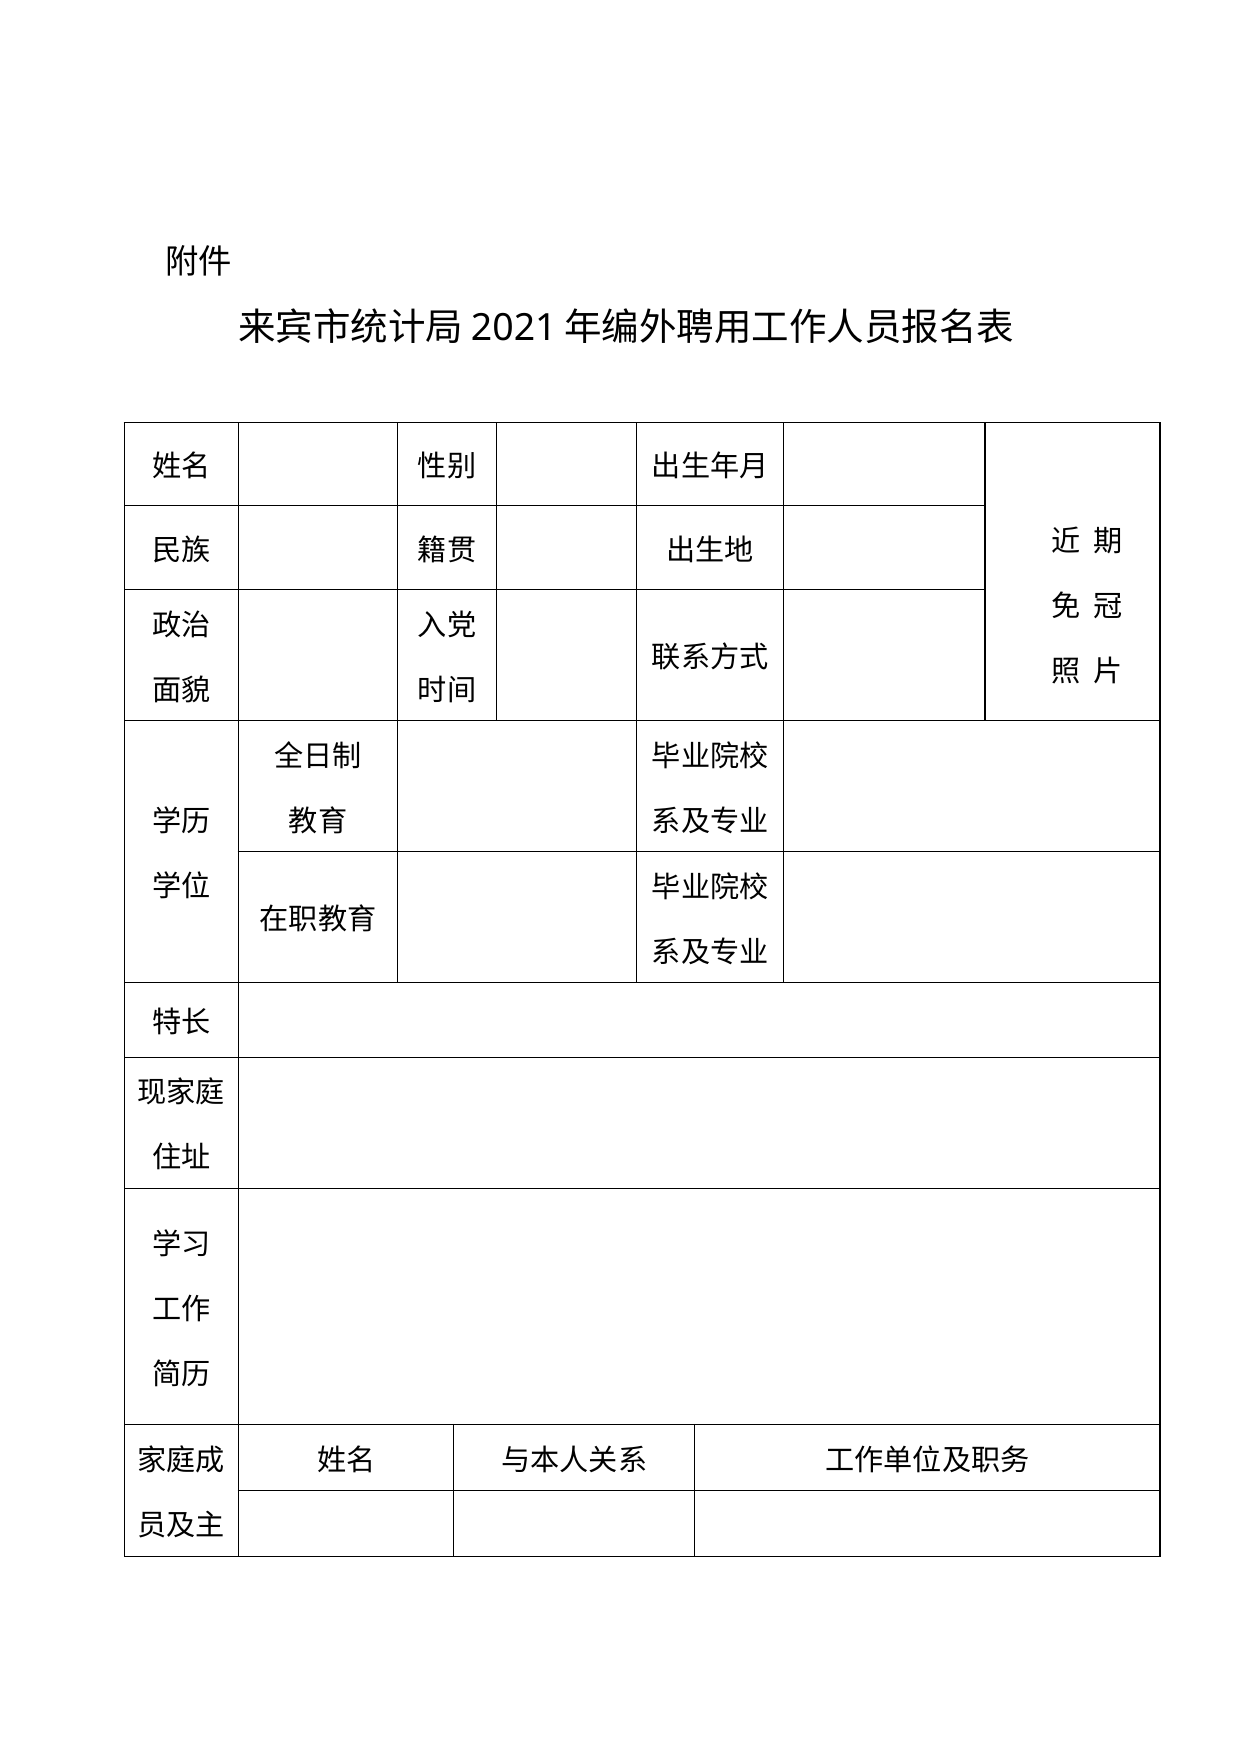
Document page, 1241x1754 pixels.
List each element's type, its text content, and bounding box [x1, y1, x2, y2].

table_cell 特长 [125, 983, 238, 1057]
table_cell [784, 721, 1159, 851]
table_header [239, 423, 397, 505]
table_cell 姓名 [239, 1425, 453, 1490]
table_cell 全日制 教育 [239, 721, 397, 851]
table_cell 在职教育 [239, 852, 397, 982]
table_cell [239, 590, 397, 720]
table_cell [239, 1189, 1159, 1424]
table_header 出生年月 [637, 423, 783, 505]
table_cell [239, 1058, 1159, 1188]
table_cell 入党时间 [398, 590, 496, 720]
table_cell [398, 852, 636, 982]
text 来宾市统计局2021年编外聘用工作人员报名表 [165, 292, 1087, 357]
table_cell [784, 852, 1159, 982]
table_cell 出生地 [637, 506, 783, 589]
table_cell 学历 学位 [125, 721, 238, 982]
table_header [784, 423, 984, 505]
table_header 姓名 [125, 423, 238, 505]
table_cell [784, 590, 984, 720]
table_header 性别 [398, 423, 496, 505]
table_cell 联系方式 [637, 590, 783, 720]
table_cell 家庭成员及主要社会关系 [125, 1425, 238, 1556]
table_cell [497, 590, 636, 720]
table_cell [239, 1491, 453, 1556]
table_cell [239, 506, 397, 589]
table_cell [239, 983, 1159, 1057]
table_header [497, 423, 636, 505]
table_cell [454, 1491, 694, 1556]
table_cell 学习 工作 简历 [125, 1189, 238, 1424]
table_cell 毕业院校系及专业 [637, 721, 783, 851]
table_cell 籍贯 [398, 506, 496, 589]
table_cell 现家庭住址 [125, 1058, 238, 1188]
table_cell [497, 506, 636, 589]
table_cell [695, 1491, 1159, 1556]
table_cell 政治 面貌 [125, 590, 238, 720]
text 附件 [165, 227, 1087, 292]
table_cell 毕业院校系及专业 [637, 852, 783, 982]
table_cell 民族 [125, 506, 238, 589]
table_cell [398, 721, 636, 851]
table_header 近 期 免 冠 照 片 [986, 423, 1159, 720]
table_cell 与本人关系 [454, 1425, 694, 1490]
table_cell [784, 506, 984, 589]
table_cell 工作单位及职务 [695, 1425, 1159, 1490]
